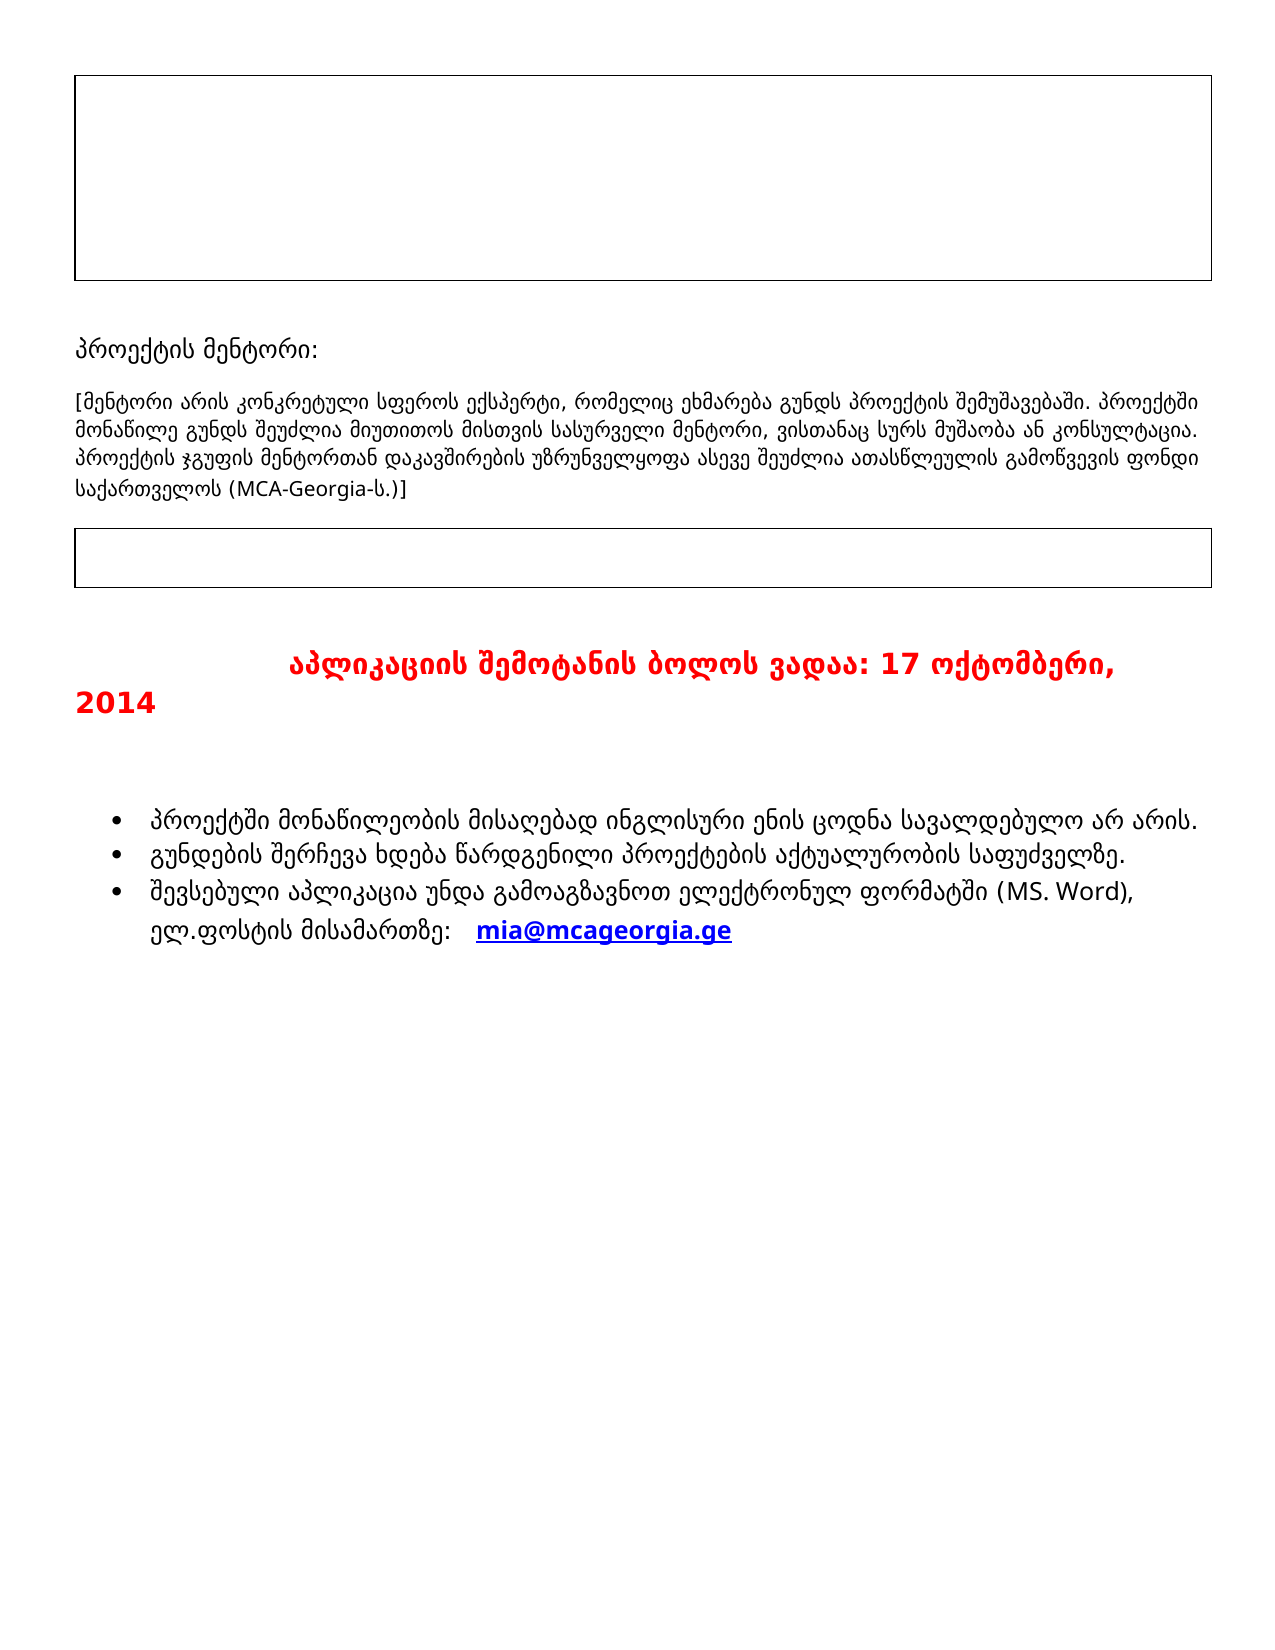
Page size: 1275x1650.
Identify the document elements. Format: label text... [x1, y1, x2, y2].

list გუნდების შერჩევა ხდება წარდგენილი პროექტების აქტუალურობის საფუძველზე. [112, 840, 1200, 869]
text პროექტის მენტორი: [75, 336, 1200, 365]
text აპლიკაციის შემოტანის ბოლოს ვადაა: 17 ოქტომბერი, 2014 [75, 648, 1200, 721]
table_header [76, 76, 1211, 280]
list პროექტში მონაწილეობის მისაღებად ინგლისური ენის ცოდნა სავალდებულო არ არის. [112, 806, 1200, 835]
list შევსებული აპლიკაცია უნდა გამოაგზავნოთ ელექტრონულ ფორმატში (MS. Word), ელ.ფოსტის მისამართზე: mia@mcageorgia.ge [112, 873, 1200, 947]
table_header [76, 529, 1211, 587]
text [მენტორი არის კონკრეტული სფეროს ექსპერტი, რომელიც ეხმარება გუნდს პროექტის შემუშავებაში. პროექტში მონაწილე გუნდს შეუძლია მიუთითოს მისთვის სასურველი მენტორი, ვისთანაც სურს მუშაობა ან კონსულტაცია. პროექტის ჯგუფის მენტორთან დაკავშირების უზრუნველყოფა ასევე შეუძლია ათასწლეულის გამოწვევის ფონდი საქართველოს (MCA-Georgia-ს.)] [75, 390, 1200, 502]
